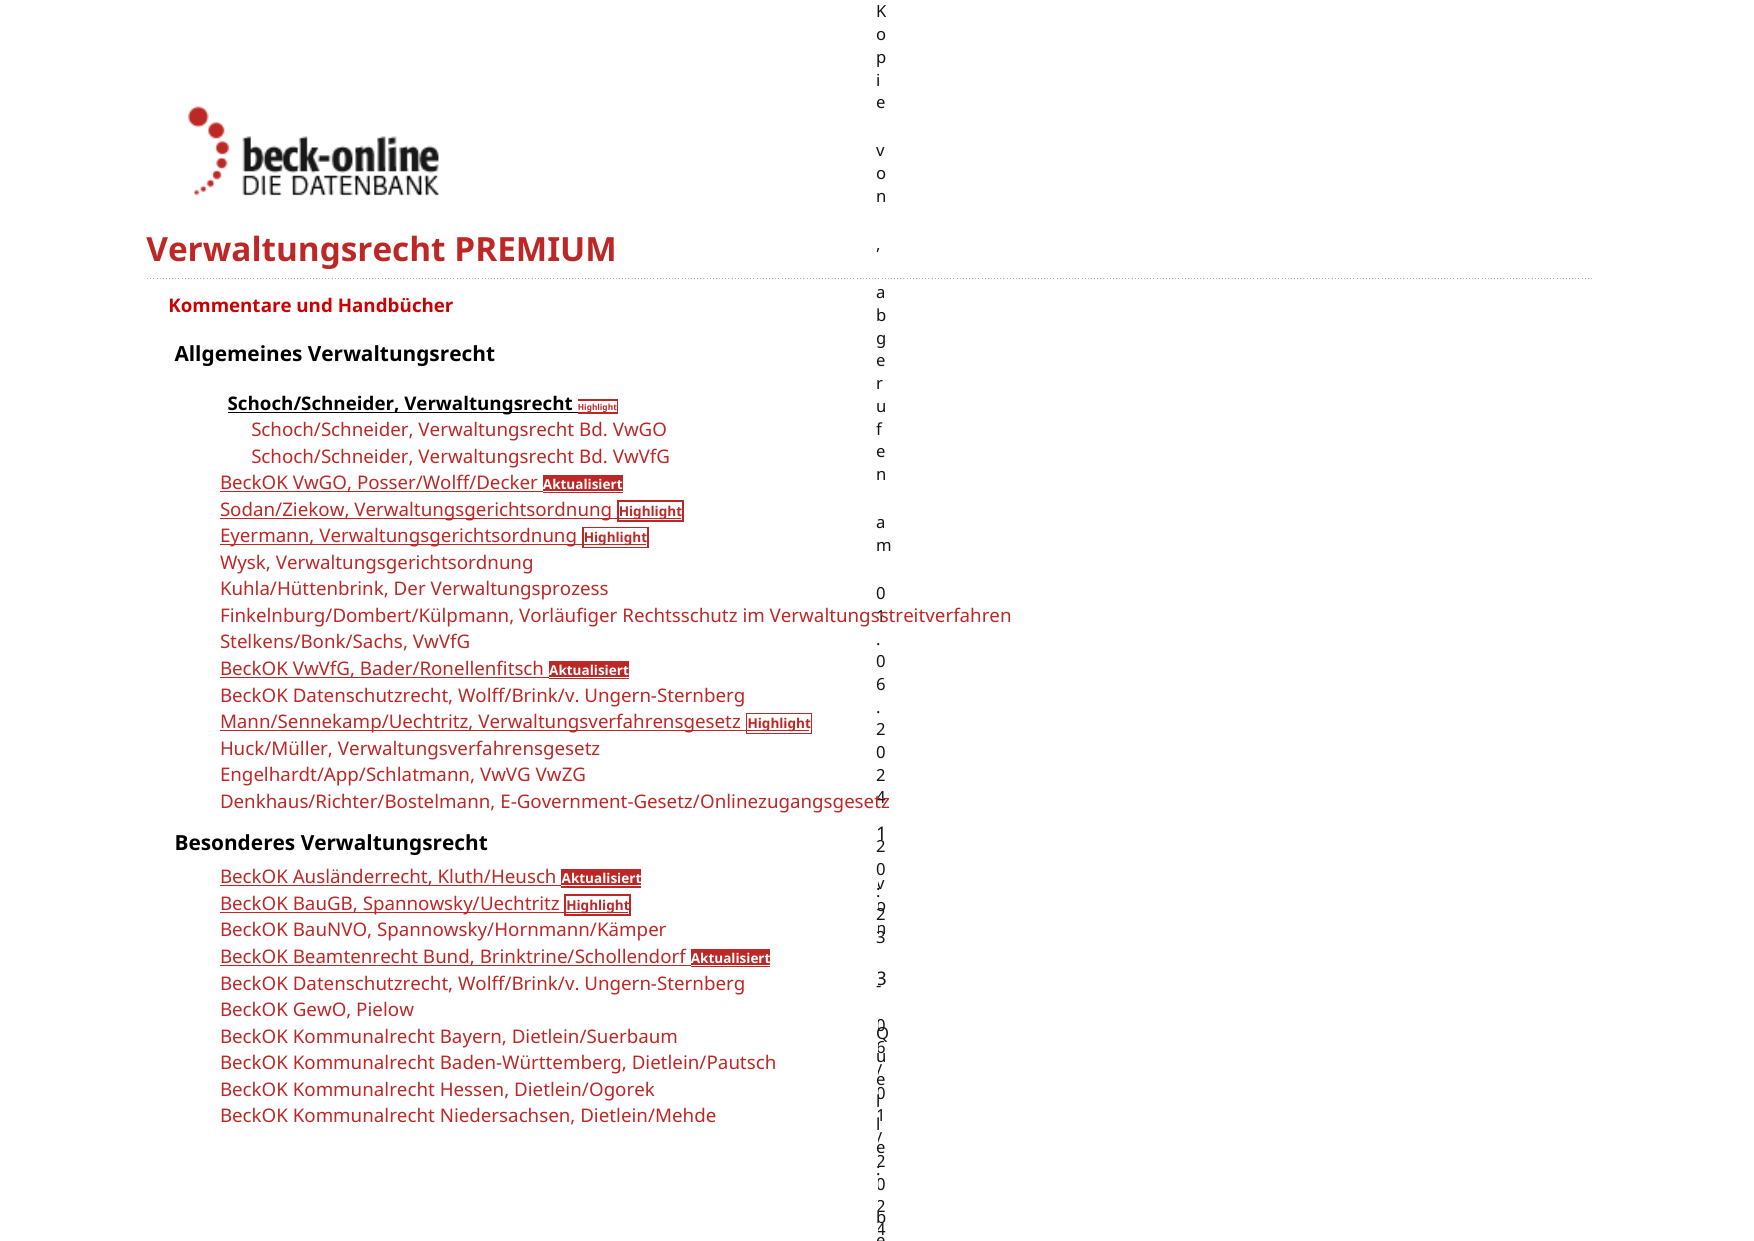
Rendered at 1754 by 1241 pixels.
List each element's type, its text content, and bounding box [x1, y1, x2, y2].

text Finkelnburg/​Dombert/​Külpmann, Vorläufiger Rechtsschutz im Verwaltungsstreitverfahren [199, 601, 1566, 628]
text BeckOK VwVfG, Bader/​Ronellenfitsch Aktualisiert [199, 654, 1566, 681]
text Schoch/​Schneider, Verwaltungsrecht Bd. VwGO [251, 415, 1566, 442]
text BeckOK Datenschutzrecht, Wolff/​Brink/​v. Ungern-Sternberg [199, 681, 1566, 707]
text Wysk, Verwaltungsgerichtsordnung [199, 548, 1566, 575]
text Mann/​Sennekamp/​Uechtritz, Verwaltungsverfahrensgesetz Highlight [199, 707, 1566, 734]
text Engelhardt/​App/​Schlatmann, VwVG VwZG [199, 761, 1566, 787]
text Kommentare und Handbücher [168, 292, 1570, 318]
text BeckOK BauGB, Spannowsky/​Uechtritz Highlight [199, 889, 1566, 916]
text Kuhla/​Hüttenbrink, Der Verwaltungsprozess [199, 575, 1566, 601]
text BeckOK Kommunalrecht Bayern, Dietlein/​Suerbaum [199, 1022, 1566, 1048]
text BeckOK GewO, Pielow [199, 995, 1566, 1022]
text BeckOK VwGO, Posser/​Wolff/​Decker Aktualisiert [199, 468, 1566, 495]
text Stelkens/​Bonk/​Sachs, VwVfG [199, 628, 1566, 654]
text Sodan/​Ziekow, Verwaltungsgerichtsordnung Highlight [199, 495, 1566, 522]
text Besonderes Verwaltungsrecht [168, 814, 1564, 861]
text BeckOK Datenschutzrecht, Wolff/​Brink/​v. Ungern-Sternberg [199, 969, 1566, 995]
text Denkhaus/​Richter/​Bostelmann, E-Government-Gesetz/​Onlinezugangsgesetz [199, 787, 1566, 814]
text BeckOK Kommunalrecht Baden-Württemberg, Dietlein/​Pautsch [199, 1048, 1566, 1075]
text BeckOK BauNVO, Spannowsky/​Hornmann/​Kämper [199, 916, 1566, 942]
text Huck/​Müller, Verwaltungsverfahrensgesetz [199, 734, 1566, 761]
text BeckOK Kommunalrecht Hessen, Dietlein/​Ogorek [199, 1075, 1566, 1102]
text Allgemeines Verwaltungsrecht [168, 324, 1564, 372]
text BeckOK Beamtenrecht Bund, Brinktrine/​Schollendorf Aktualisiert [199, 942, 1566, 969]
text BeckOK Kommunalrecht Niedersachsen, Dietlein/​Mehde [199, 1102, 1566, 1128]
text Eyermann, Verwaltungsgerichtsordnung Highlight [199, 522, 1566, 548]
text Schoch/​Schneider, Verwaltungsrecht Bd. VwVfG [230, 442, 1566, 468]
title Verwaltungsrecht PREMIUM [146, 219, 1592, 279]
text Schoch/Schneider, Verwaltungsrecht Highlight [227, 389, 1566, 415]
text BeckOK Ausländerrecht, Kluth/​Heusch Aktualisiert [220, 862, 1566, 889]
